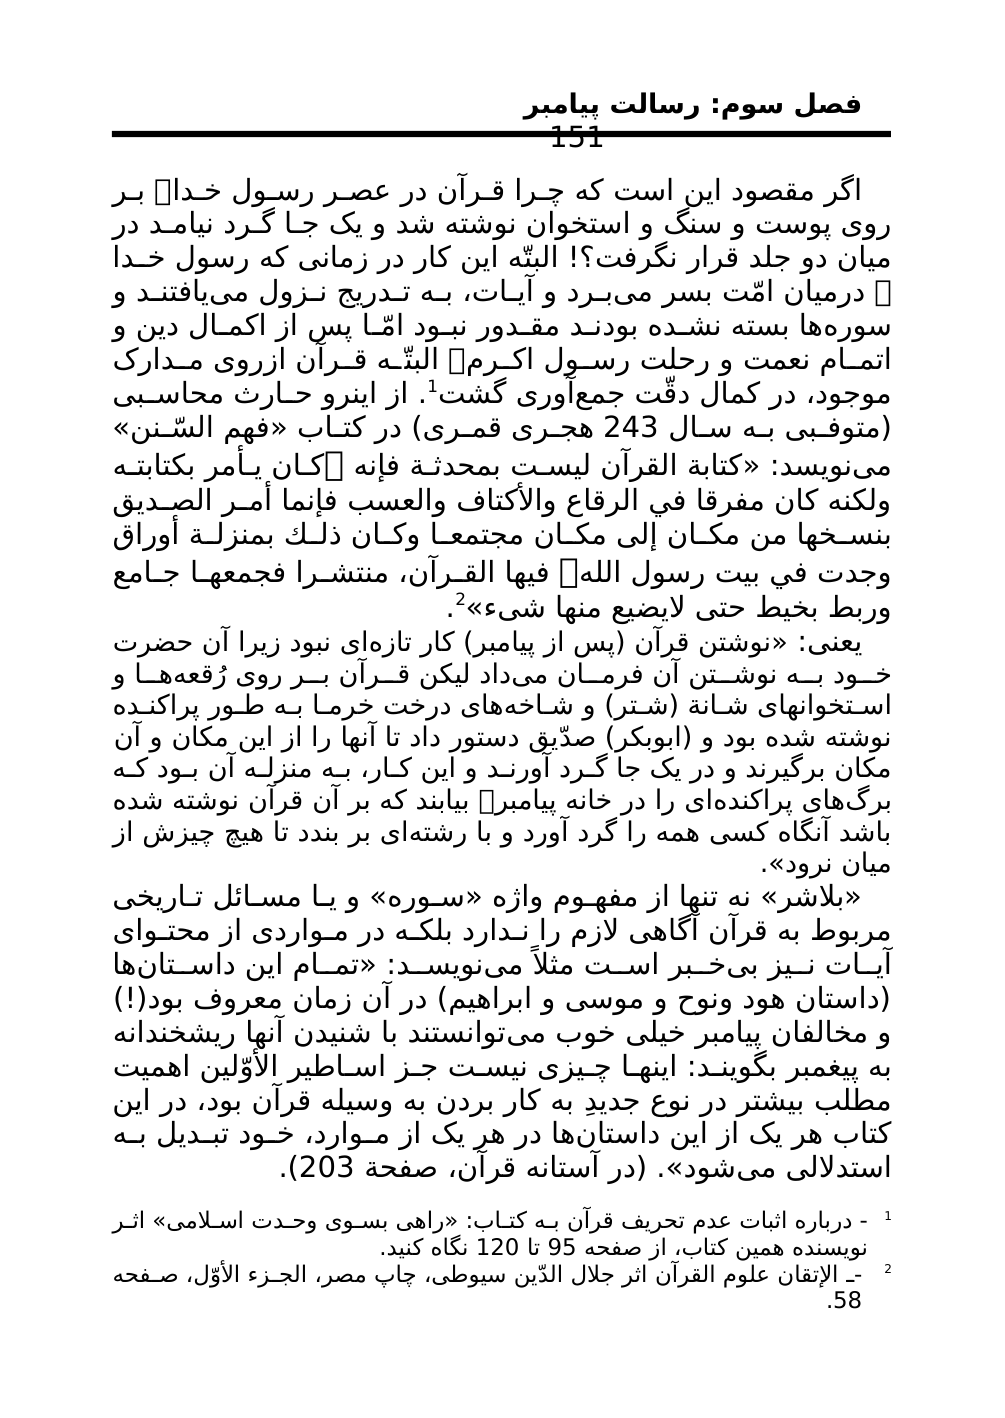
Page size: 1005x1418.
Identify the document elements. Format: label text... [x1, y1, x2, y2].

text «بلاشر» نه تنها از مفهوم واژه «سوره» و یا مسائل تاریخی مربوط به قرآن آگاهی لازم را ندارد بلکه در مواردی از محتوای آیات نیز بی‌خبر است مثلاً می‌نویسد: «تمام این داستان‌ها (داستان هود ونوح و موسی و ابراهیم) در آن زمان معروف بود(!) و مخالفان پیامبر خیلی خوب می‌توانستند با شنیدن آنها ریشخندانه به پیغمبر بگویند: اینها چیزی نیست جز اساطیر الأوّلین اهمیت مطلب بیشتر در نوع جدیدِ به کار بردن به وسیله قرآن بود، در این کتاب هر یک از این داستان‌ها در هر یک از موارد، خود تبدیل به استدلالی می‌شود». (در آستانه قرآن، صفحة 203). [112, 879, 892, 1185]
text اگر مقصود این است که چرا قرآن در عصر رسول خدا بر روی پوست و سنگ و استخوان نوشته شد و یک جا گرد نیامد در میان دو جلد قرار نگرفت؟! البتّه این کار در زمانی که رسول خدا درمیان امّت بسر می‌برد و آیات، به تدریج نزول می‌یافتند و سوره‌ها بسته نشده بودند مقدور نبود امّا پس از اکمال دین و اتمام نعمت و رحلت رسول اکرم البتّه قرآن ازروی مدارک موجود، در کمال دقّت جمع‌آوری گشت. از اینرو حارث محاسبی (متوفبی به سال 243 هجری قمری) در کتاب «فهم السّنن» می‌نویسد: «کتابة القرآن لیست بمحدثة فإنه کان یأمر بکتابته ولکنه کان مفرقا في الرقاع والأکتاف والعسب فإنما أمر الصدیق بنسخها من مکان إلی مکان مجتمعا وکان ذلك بمنزلة أوراق وجدت في بیت رسول الله فیها القرآن، منتشرا فجمعها جامع وربط بخیط حتی لایضیع منها شیء». [112, 173, 892, 624]
text یعنی: «نوشتن قرآن (پس از پیامبر) کار تازه‌ای نبود زیرا آن حضرت خود به نوشتن آن فرمان می‌داد لیکن قرآن بر روی رُقعه‌ها و استخوانهای شانة (شتر) و شاخه‌های درخت خرما به طور پراکنده نوشته شده بود و (ابوبکر) صدّیق دستور داد تا آنها را از این مکان و آن مکان برگیرند و در یک جا گرد آورند و این کار، به منزله آن بود که برگ‌های پراکنده‌ای را در خانه پیامبر بیابند که بر آن قرآن نوشته شده باشد آنگاه کسی همه را گرد آورد و با رشته‌ای بر بندد تا هیچ چیزش از میان نرود». [112, 624, 892, 879]
